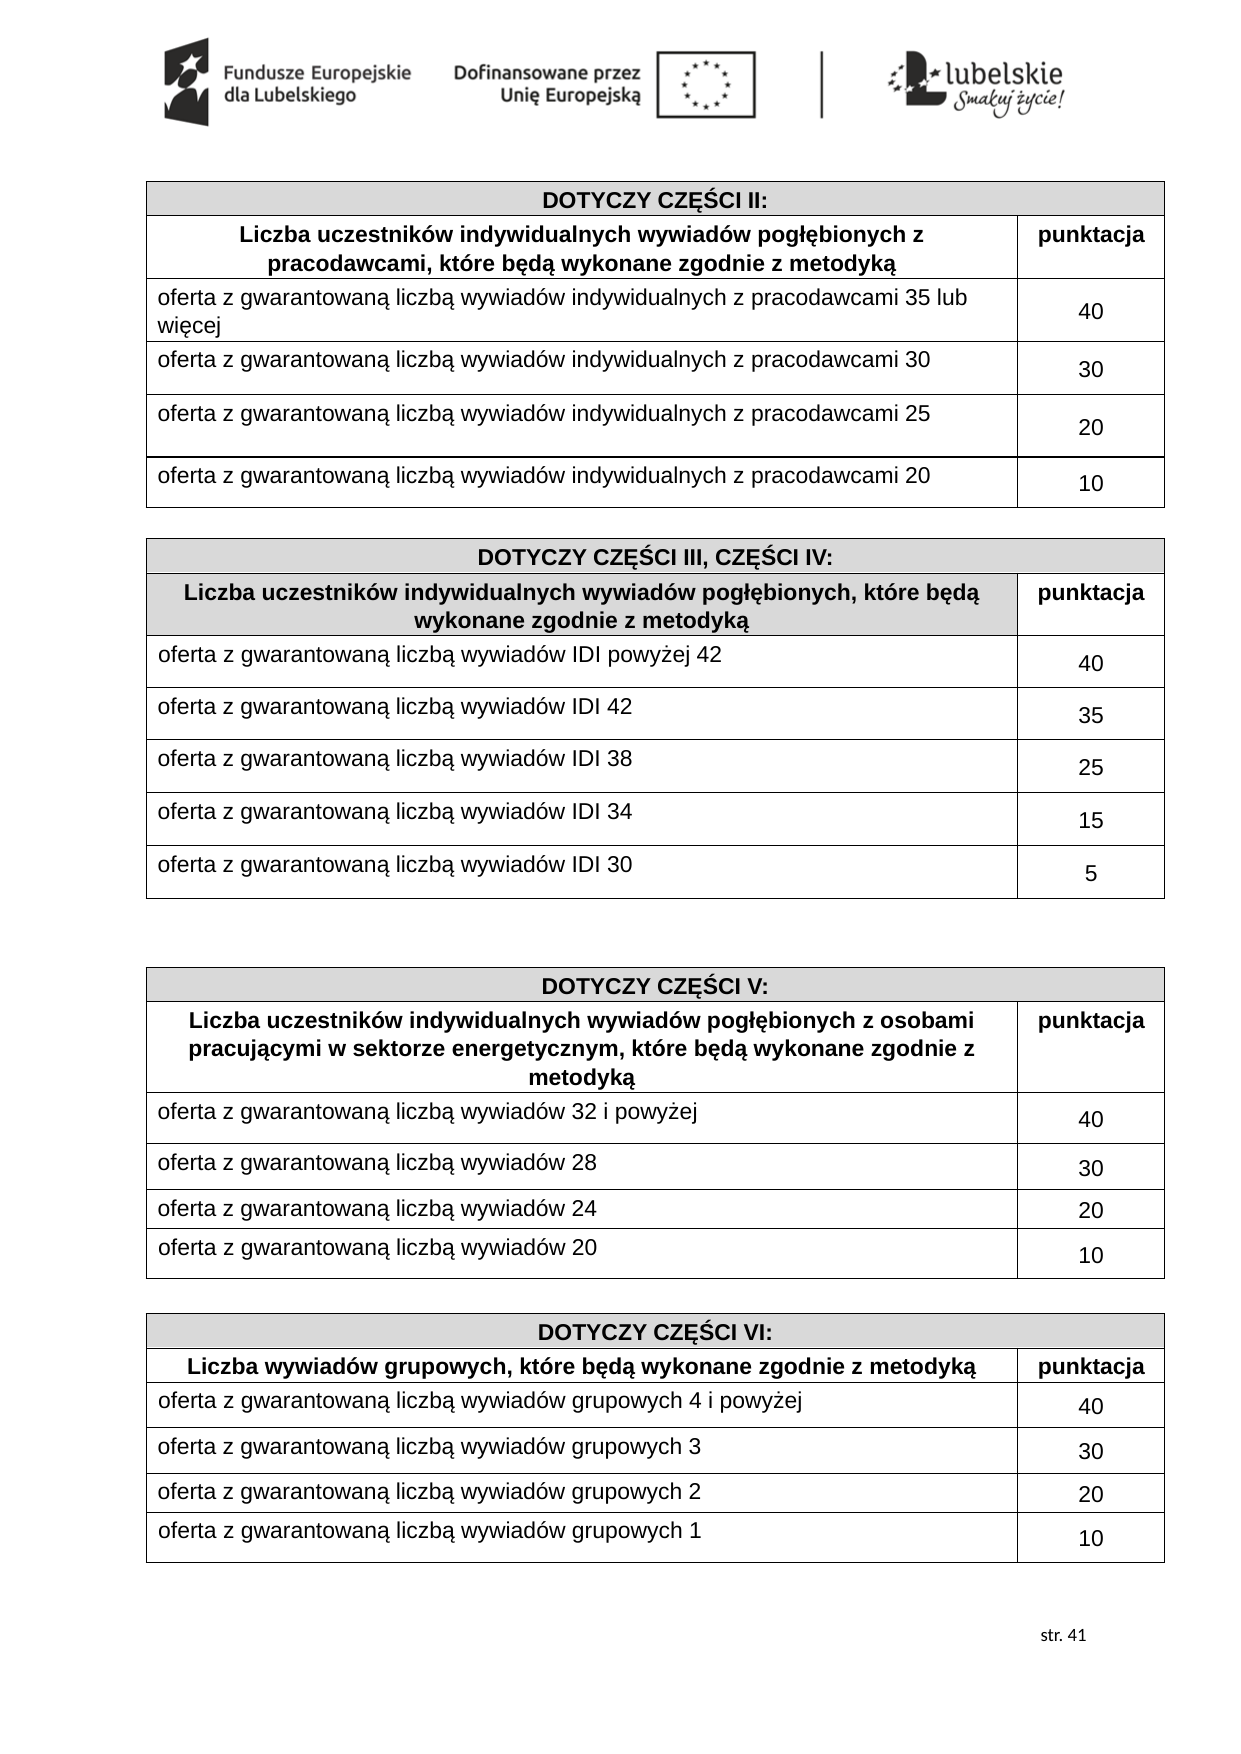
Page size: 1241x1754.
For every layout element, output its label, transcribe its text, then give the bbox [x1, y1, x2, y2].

table_header DOTYCZY CZĘŚCI VI: [147, 1314, 1164, 1347]
table_cell 20 [1018, 1190, 1164, 1228]
table_cell oferta z gwarantowaną liczbą wywiadów IDI 30 [147, 846, 1017, 898]
table_cell 35 [1018, 688, 1164, 739]
table_cell Liczba uczestników indywidualnych wywiadów pogłębionych z pracodawcami, które będą wykonane zgodnie z metodyką [147, 216, 1017, 278]
table_cell 40 [1018, 1093, 1164, 1143]
table_cell punktacja [1018, 574, 1164, 635]
table_cell oferta z gwarantowaną liczbą wywiadów 32 i powyżej [147, 1093, 1017, 1143]
table_cell 25 [1018, 740, 1164, 792]
table_cell oferta z gwarantowaną liczbą wywiadów grupowych 2 [147, 1474, 1017, 1512]
table_cell oferta z gwarantowaną liczbą wywiadów IDI powyżej 42 [147, 636, 1017, 687]
table_cell oferta z gwarantowaną liczbą wywiadów 20 [147, 1229, 1017, 1278]
table_header DOTYCZY CZĘŚCI II: [147, 182, 1164, 215]
table_cell Liczba uczestników indywidualnych wywiadów pogłębionych, które będą wykonane zgodnie z metodyką [147, 574, 1017, 635]
table_cell oferta z gwarantowaną liczbą wywiadów indywidualnych z pracodawcami 35 lub więcej [147, 279, 1017, 341]
table_cell oferta z gwarantowaną liczbą wywiadów grupowych 1 [147, 1513, 1017, 1562]
table_cell oferta z gwarantowaną liczbą wywiadów IDI 34 [147, 793, 1017, 845]
table_cell 20 [1018, 395, 1164, 456]
table_cell oferta z gwarantowaną liczbą wywiadów indywidualnych z pracodawcami 25 [147, 395, 1017, 456]
table_cell punktacja [1018, 216, 1164, 278]
table_cell 15 [1018, 793, 1164, 845]
table_cell punktacja [1018, 1349, 1164, 1382]
table_cell oferta z gwarantowaną liczbą wywiadów grupowych 4 i powyżej [147, 1383, 1017, 1427]
table_cell 30 [1018, 1428, 1164, 1473]
table_cell 40 [1018, 636, 1164, 687]
table_cell oferta z gwarantowaną liczbą wywiadów IDI 42 [147, 688, 1017, 739]
table_cell oferta z gwarantowaną liczbą wywiadów indywidualnych z pracodawcami 30 [147, 342, 1017, 394]
table_cell oferta z gwarantowaną liczbą wywiadów 28 [147, 1144, 1017, 1189]
table_cell 30 [1018, 1144, 1164, 1189]
table_cell 5 [1018, 846, 1164, 898]
picture [141, 16, 1086, 149]
table_cell 10 [1018, 1513, 1164, 1562]
table_cell oferta z gwarantowaną liczbą wywiadów 24 [147, 1190, 1017, 1228]
table_header DOTYCZY CZĘŚCI V: [147, 968, 1164, 1001]
table_cell 40 [1018, 1383, 1164, 1427]
table_cell 10 [1018, 458, 1164, 507]
table_header DOTYCZY CZĘŚCI III, CZĘŚCI IV: [147, 539, 1164, 572]
table_cell Liczba wywiadów grupowych, które będą wykonane zgodnie z metodyką [147, 1349, 1017, 1382]
table_cell oferta z gwarantowaną liczbą wywiadów IDI 38 [147, 740, 1017, 792]
table_cell punktacja [1018, 1002, 1164, 1092]
table_cell Liczba uczestników indywidualnych wywiadów pogłębionych z osobami pracującymi w sektorze energetycznym, które będą wykonane zgodnie z metodyką [147, 1002, 1017, 1092]
table_cell oferta z gwarantowaną liczbą wywiadów grupowych 3 [147, 1428, 1017, 1473]
table_cell 40 [1018, 279, 1164, 341]
table_cell oferta z gwarantowaną liczbą wywiadów indywidualnych z pracodawcami 20 [147, 458, 1017, 507]
table_cell 30 [1018, 342, 1164, 394]
table_cell 10 [1018, 1229, 1164, 1278]
table_cell 20 [1018, 1474, 1164, 1512]
